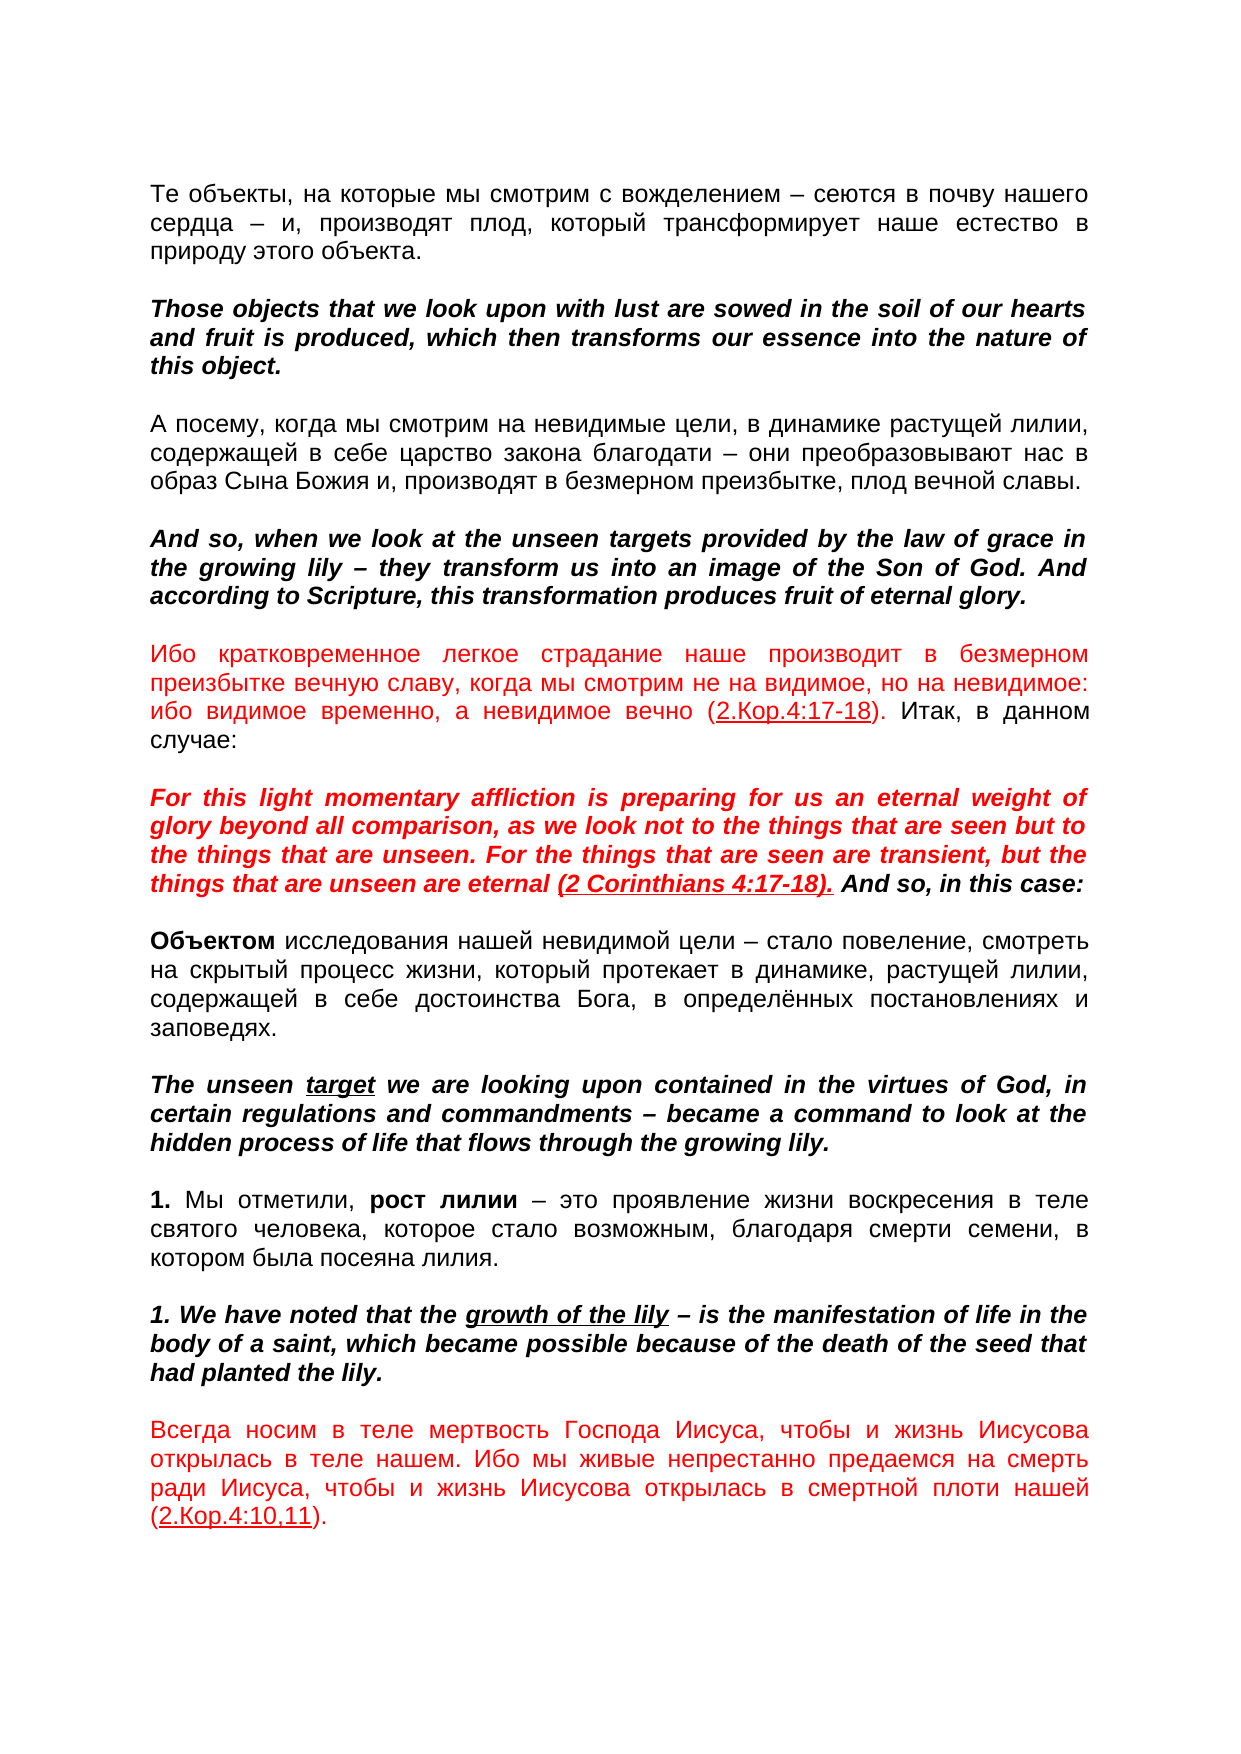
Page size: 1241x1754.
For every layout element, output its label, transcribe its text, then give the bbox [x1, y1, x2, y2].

text Those objects that we look upon with lust are sowed in the soil of our hearts and fruit is produced, which then transforms our essence into the nature of this object. [150, 294, 1090, 380]
text For this light momentary affliction is preparing for us an eternal weight of glory beyond all comparison, as we look not to the things that are seen but to the things that are unseen. For the things that are seen are transient, but the things that are unseen are eternal (2 Corinthians 4:17-18). And so, in this case: [150, 782, 1090, 897]
text 1. Мы отметили, рост лилии – это проявление жизни воскресения в теле святого человека, которое стало возможным, благодаря смерти семени, в котором была посеяна лилия. [150, 1185, 1090, 1271]
text 1. We have noted that the growth of the lily – is the manifestation of life in the body of a saint, which became possible because of the death of the seed that had planted the lily. [150, 1300, 1090, 1386]
text А посему, когда мы смотрим на невидимые цели, в динамике растущей лилии, содержащей в себе царство закона благодати – они преобразовывают нас в образ Сына Божия и, производят в безмерном преизбытке, плод вечной славы. [150, 409, 1090, 495]
text The unseen target we are looking upon contained in the virtues of God, in certain regulations and commandments – became a command to look at the hidden process of life that flows through the growing lily. [150, 1070, 1090, 1156]
text Объектом исследования нашей невидимой цели – стало повеление, смотреть на скрытый процесс жизни, который протекает в динамике, растущей лилии, содержащей в себе достоинства Бога, в определённых постановлениях и заповедях. [150, 926, 1090, 1041]
text And so, when we look at the unseen targets provided by the law of grace in the growing lily – they transform us into an image of the Son of God. And according to Scripture, this transformation produces fruit of eternal glory. [150, 524, 1090, 610]
text Ибо кратковременное легкое страдание наше производит в безмерном преизбытке вечную славу, когда мы смотрим не на видимое, но на невидимое: ибо видимое временно, а невидимое вечно (2.Кор.4:17-18). Итак, в данном случае: [150, 639, 1090, 754]
text Всегда носим в теле мертвость Господа Иисуса, чтобы и жизнь Иисусова открылась в теле нашем. Ибо мы живые непрестанно предаемся на смерть ради Иисуса, чтобы и жизнь Иисусова открылась в смертной плоти нашей (2.Кор.4:10,11). [150, 1415, 1090, 1530]
text Те объекты, на которые мы смотрим с вожделением – сеются в почву нашего сердца – и, производят плод, который трансформирует наше естество в природу этого объекта. [150, 179, 1090, 265]
